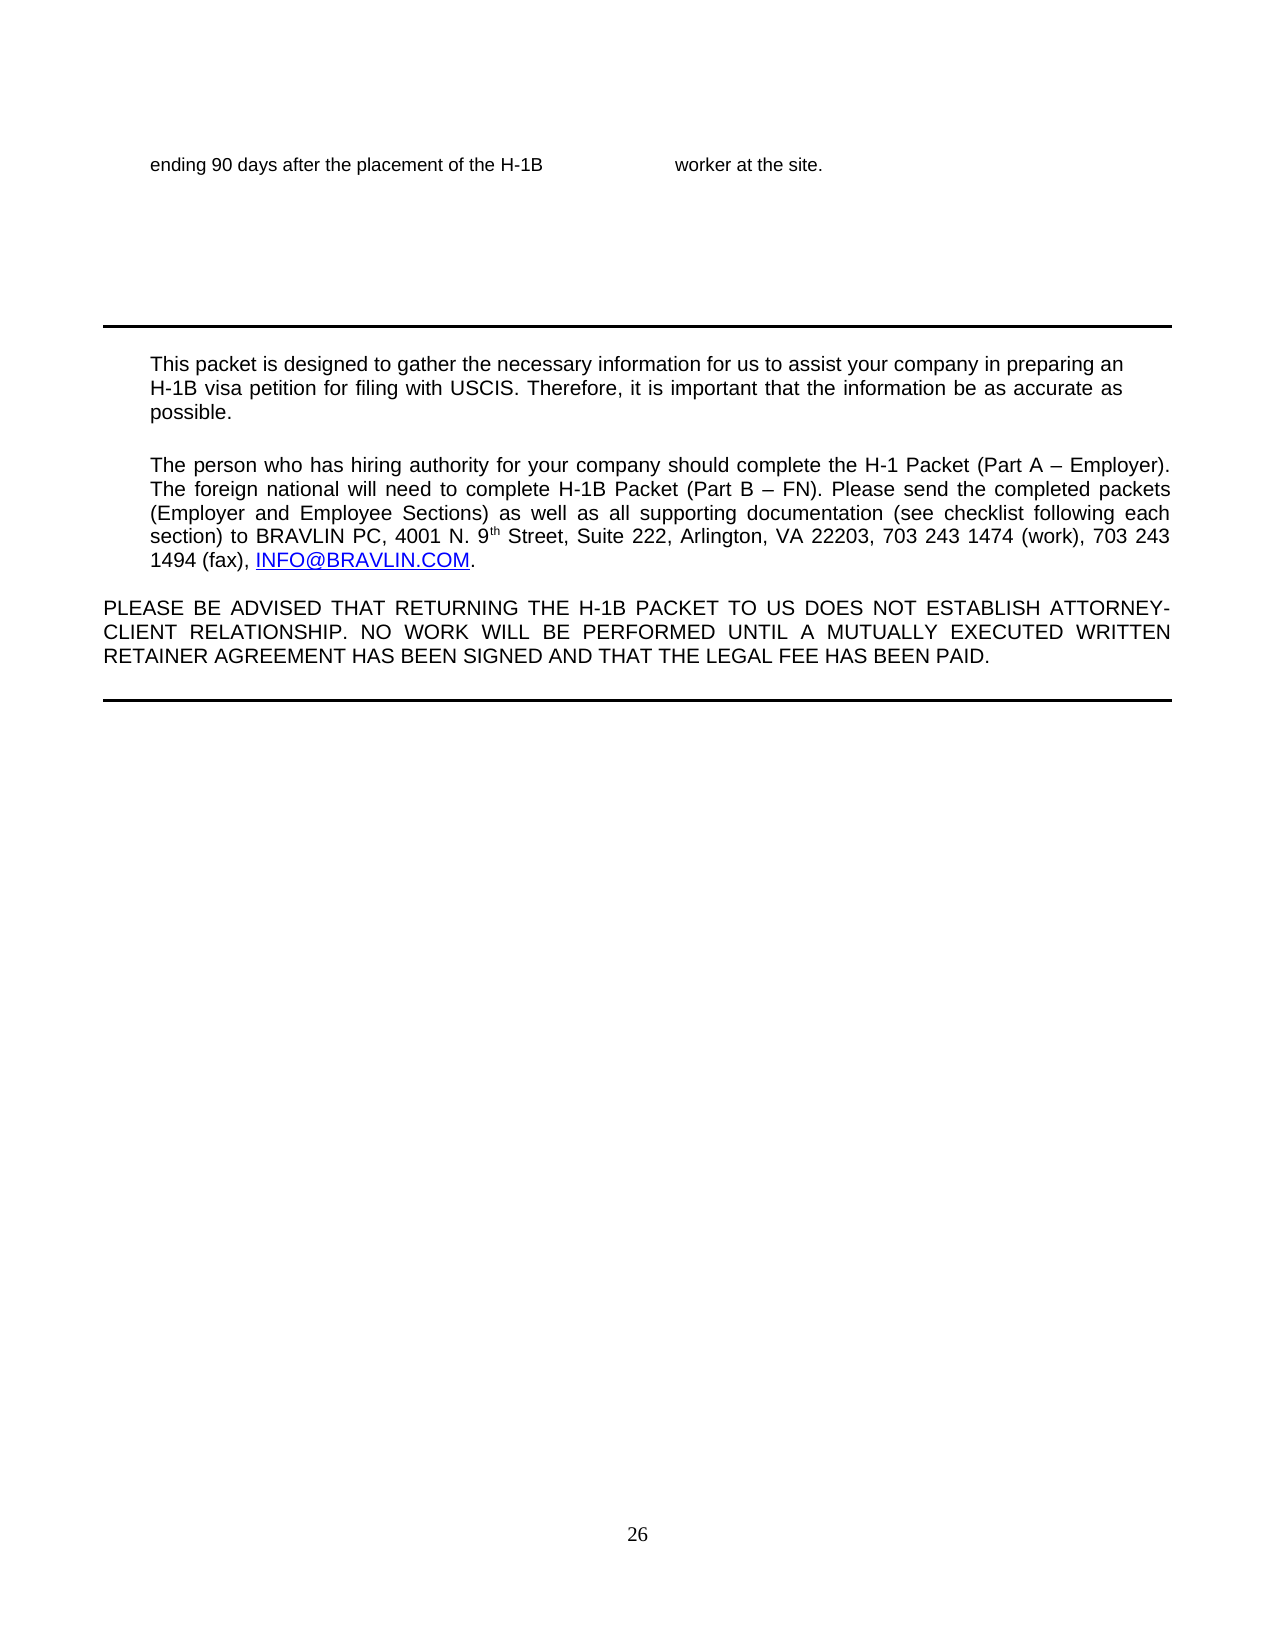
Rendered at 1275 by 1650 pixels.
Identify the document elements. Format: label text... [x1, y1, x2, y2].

text This packet is designed to gather the necessary information for us to assist your company in preparing an H-1B visa petition for filing with USCIS. Therefore, it is important that the information be as accurate as possible. [150, 352, 1125, 424]
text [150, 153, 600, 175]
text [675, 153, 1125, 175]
text The person who has hiring authority for your company should complete the H-1 Packet (Part A – Employer). The foreign national will need to complete H-1B Packet (Part B – FN). Please send the completed packets (Employer and Employee Sections) as well as all supporting documentation (see checklist following each section) to BRAVLIN PC, 4001 N. 9th Street, Suite 222, Arlington, VA 22203, 703 243 1474 (work), 703 243 1494 (fax), INFO@BRAVLIN.COM. [150, 452, 1172, 572]
text PLEASE BE ADVISED THAT RETURNING THE H-1B PACKET TO US DOES NOT ESTABLISH ATTORNEY-CLIENT RELATIONSHIP. NO WORK WILL BE PERFORMED UNTIL A MUTUALLY EXECUTED WRITTEN RETAINER AGREEMENT HAS BEEN SIGNED AND THAT THE LEGAL FEE HAS BEEN PAID. [103, 596, 1172, 668]
